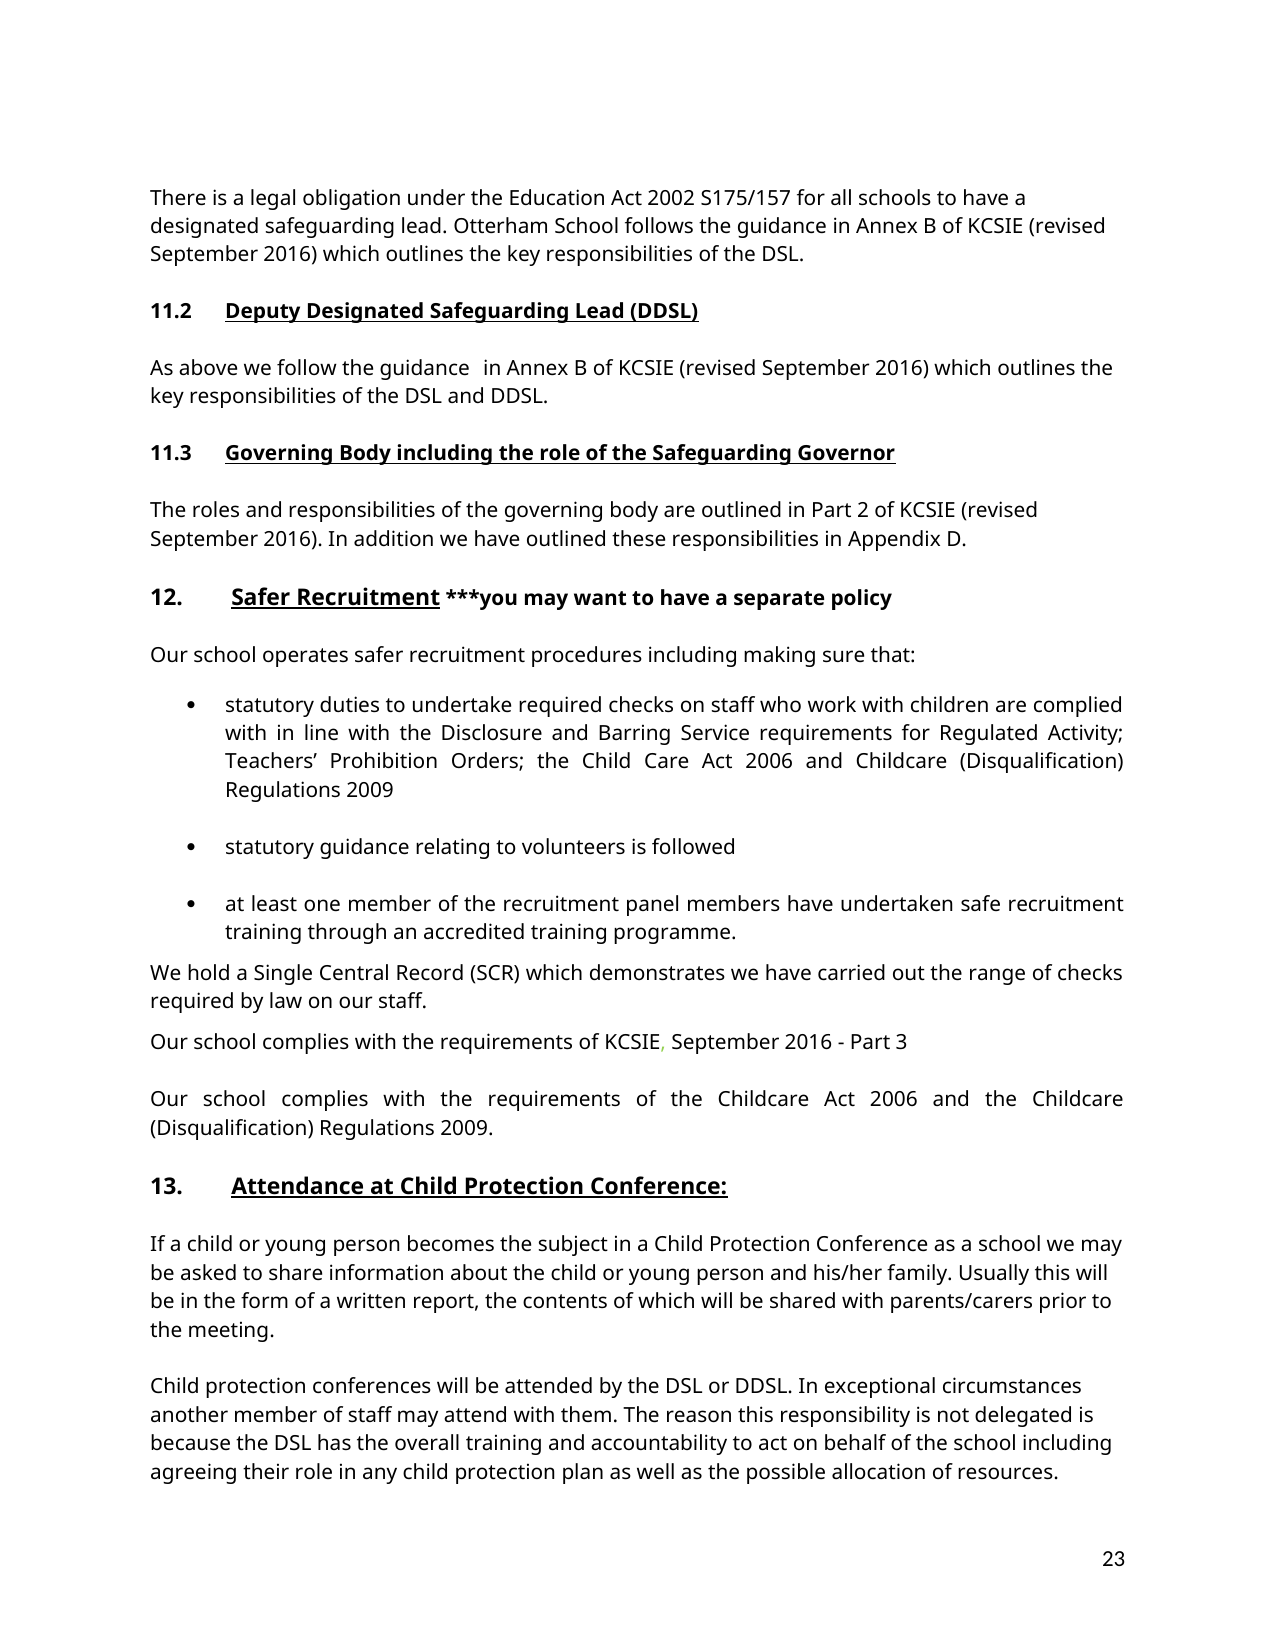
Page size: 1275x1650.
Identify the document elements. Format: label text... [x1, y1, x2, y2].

text 12. Safer Recruitment ***you may want to have a separate policy [150, 581, 1125, 612]
text Child protection conferences will be attended by the DSL or DDSL. In exceptional circumstances another member of staff may attend with them. The reason this responsibility is not delegated is because the DSL has the overall training and accountability to act on behalf of the school including agreeing their role in any child protection plan as well as the possible allocation of resources. [150, 1372, 1125, 1485]
text There is a legal obligation under the Education Act 2002 S175/157 for all schools to have a designated safeguarding lead. Otterham School follows the guidance in Annex B of KCSIE (revised September 2016) which outlines the key responsibilities of the DSL. [150, 183, 1125, 268]
text 11.2 Deputy Designated Safeguarding Lead (DDSL) [150, 296, 1125, 325]
text 13. Attendance at Child Protection Conference: [150, 1170, 1125, 1201]
text Our school complies with the requirements of the Childcare Act 2006 and the Childcare (Disqualification) Regulations 2009. [150, 1084, 1125, 1141]
text As above we follow the guidance in Annex B of KCSIE (revised September 2016) which outlines the key responsibilities of the DSL and DDSL. [150, 353, 1125, 410]
text 11.3 Governing Body including the role of the Safeguarding Governor [150, 438, 1125, 467]
text We hold a Single Central Record (SCR) which demonstrates we have carried out the range of checks required by law on our staff. [150, 958, 1125, 1015]
list statutory guidance relating to volunteers is followed [187, 832, 1125, 860]
text Our school complies with the requirements of KCSIE, September 2016 - Part 3 [150, 1027, 1125, 1056]
list statutory duties to undertake required checks on staff who work with children are complied with in line with the Disclosure and Barring Service requirements for Regulated Activity; Teachers’ Prohibition Orders; the Child Care Act 2006 and Childcare (Disqualification) Regulations 2009 [187, 690, 1125, 803]
text If a child or young person becomes the subject in a Child Protection Conference as a school we may be asked to share information about the child or young person and his/her family. Usually this will be in the form of a written report, the contents of which will be shared with parents/carers prior to the meeting. [150, 1229, 1125, 1343]
list at least one member of the recruitment panel members have undertaken safe recruitment training through an accredited training programme. [187, 889, 1125, 946]
text The roles and responsibilities of the governing body are outlined in Part 2 of KCSIE (revised September 2016). In addition we have outlined these responsibilities in Appendix D. [150, 495, 1125, 552]
text Our school operates safer recruitment procedures including making sure that: [150, 640, 1125, 669]
